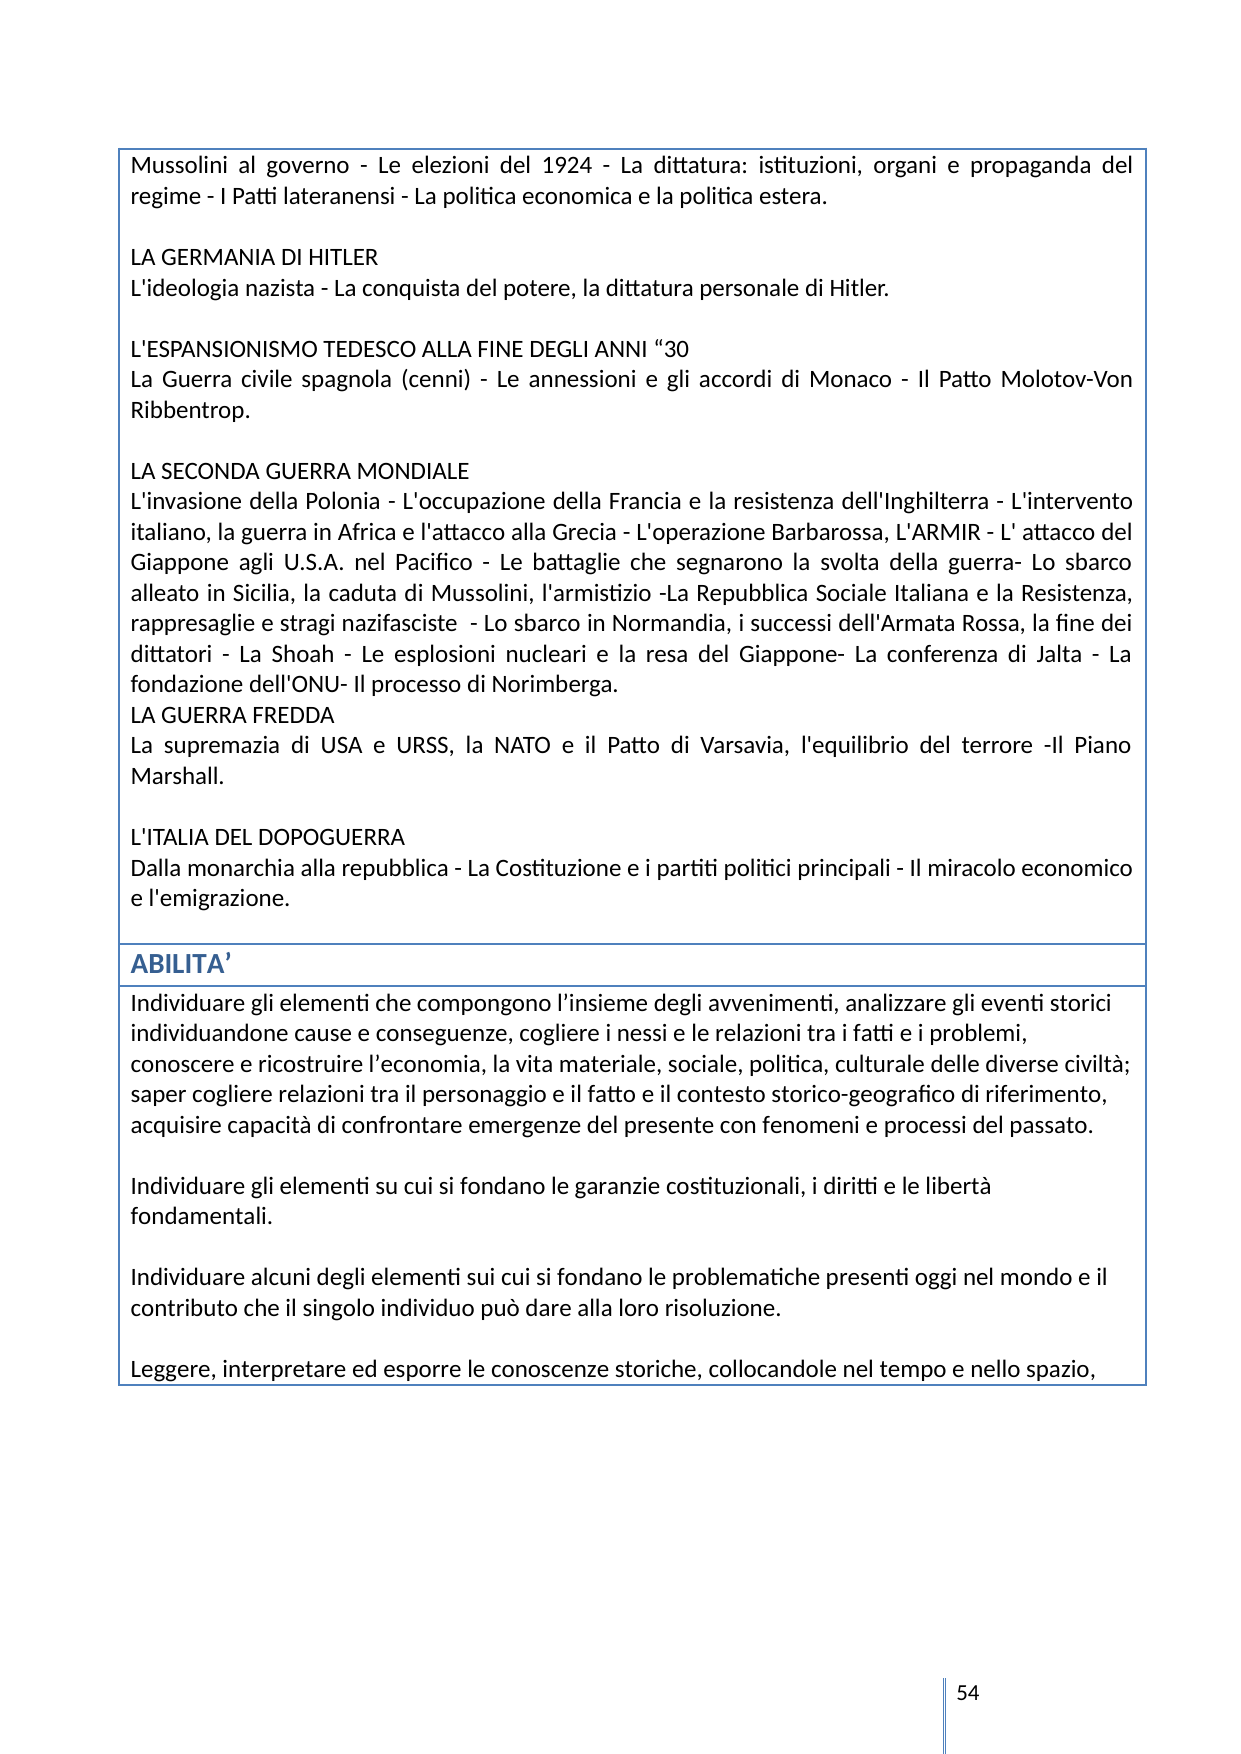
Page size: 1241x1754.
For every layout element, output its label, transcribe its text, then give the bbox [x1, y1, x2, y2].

table_cell ABILITA’ [120, 945, 1145, 985]
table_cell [120, 150, 1145, 943]
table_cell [120, 987, 1145, 1383]
